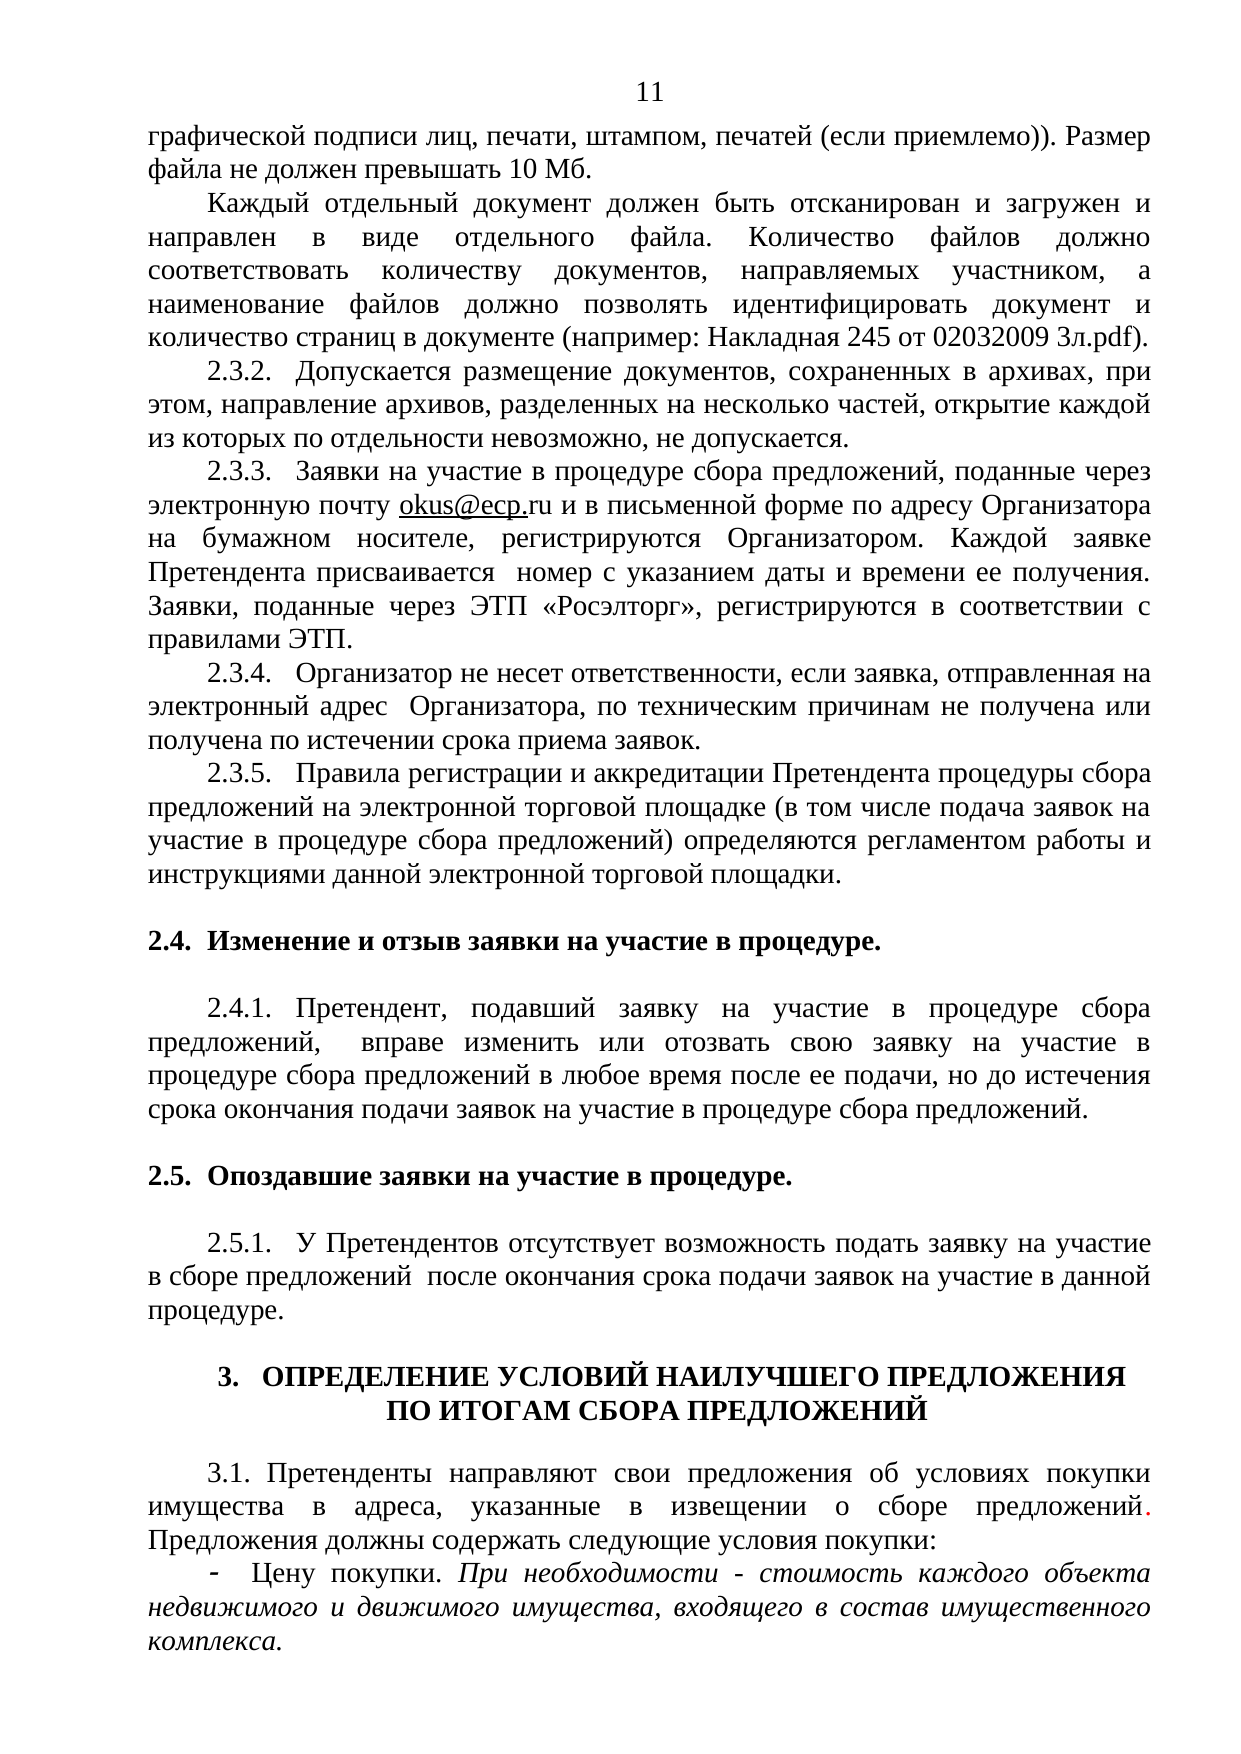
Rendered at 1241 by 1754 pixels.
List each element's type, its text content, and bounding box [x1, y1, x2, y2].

text Претендент, подавший заявку на участие в процедуре сбора предложений, вправе изменить или отозвать свою заявку на участие в процедуре сбора предложений в любое время после ее подачи, но до истечения срока окончания подачи заявок на участие в процедуре сбора предложений. [148, 990, 1152, 1124]
subtitle Опоздавшие заявки на участие в процедуре. [148, 1158, 1152, 1191]
text Заявки на участие в процедуре сбора предложений, поданные через электронную почту okus@ecp.ru и в письменной форме по адресу Организатора на бумажном носителе, регистрируются Организатором. Каждой заявке Претендента присваивается номер с указанием даты и времени ее получения. Заявки, поданные через ЭТП «Росэлторг», регистрируются в соответствии с правилами ЭТП. [148, 453, 1152, 655]
list Цену покупки. При необходимости - стоимость каждого объекта недвижимого и движимого имущества, входящего в состав имущественного комплекса. [148, 1556, 1152, 1656]
text 3.1. Претенденты направляют свои предложения об условиях покупки имущества в адреса, указанные в извещении о сборе предложений. Предложения должны содержать следующие условия покупки: [148, 1455, 1152, 1556]
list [148, 118, 1152, 185]
subtitle Изменение и отзыв заявки на участие в процедуре. [148, 923, 1152, 957]
text У Претендентов отсутствует возможность подать заявку на участие в сборе предложений после окончания срока подачи заявок на участие в данной процедуре. [148, 1225, 1152, 1326]
subtitle Определение условий наилучшего предложения по итогам сбора предложений [162, 1359, 1152, 1426]
text Организатор не несет ответственности, если заявка, отправленная на электронный адрес Организатора, по техническим причинам не получена или получена по истечении срока приема заявок. [148, 655, 1152, 755]
text Каждый отдельный документ должен быть отсканирован и загружен и направлен в виде отдельного файла. Количество файлов должно соответствовать количеству документов, направляемых участником, а наименование файлов должно позволять идентифицировать документ и количество страниц в документе (например: Накладная 245 от 02032009 3л.pdf). [148, 185, 1152, 353]
text Допускается размещение документов, сохраненных в архивах, при этом, направление архивов, разделенных на несколько частей, открытие каждой из которых по отдельности невозможно, не допускается. [148, 353, 1152, 453]
text Правила регистрации и аккредитации Претендента процедуры сбора предложений на электронной торговой площадке (в том числе подача заявок на участие в процедуре сбора предложений) определяются регламентом работы и инструкциями данной электронной торговой площадки. [148, 755, 1152, 889]
